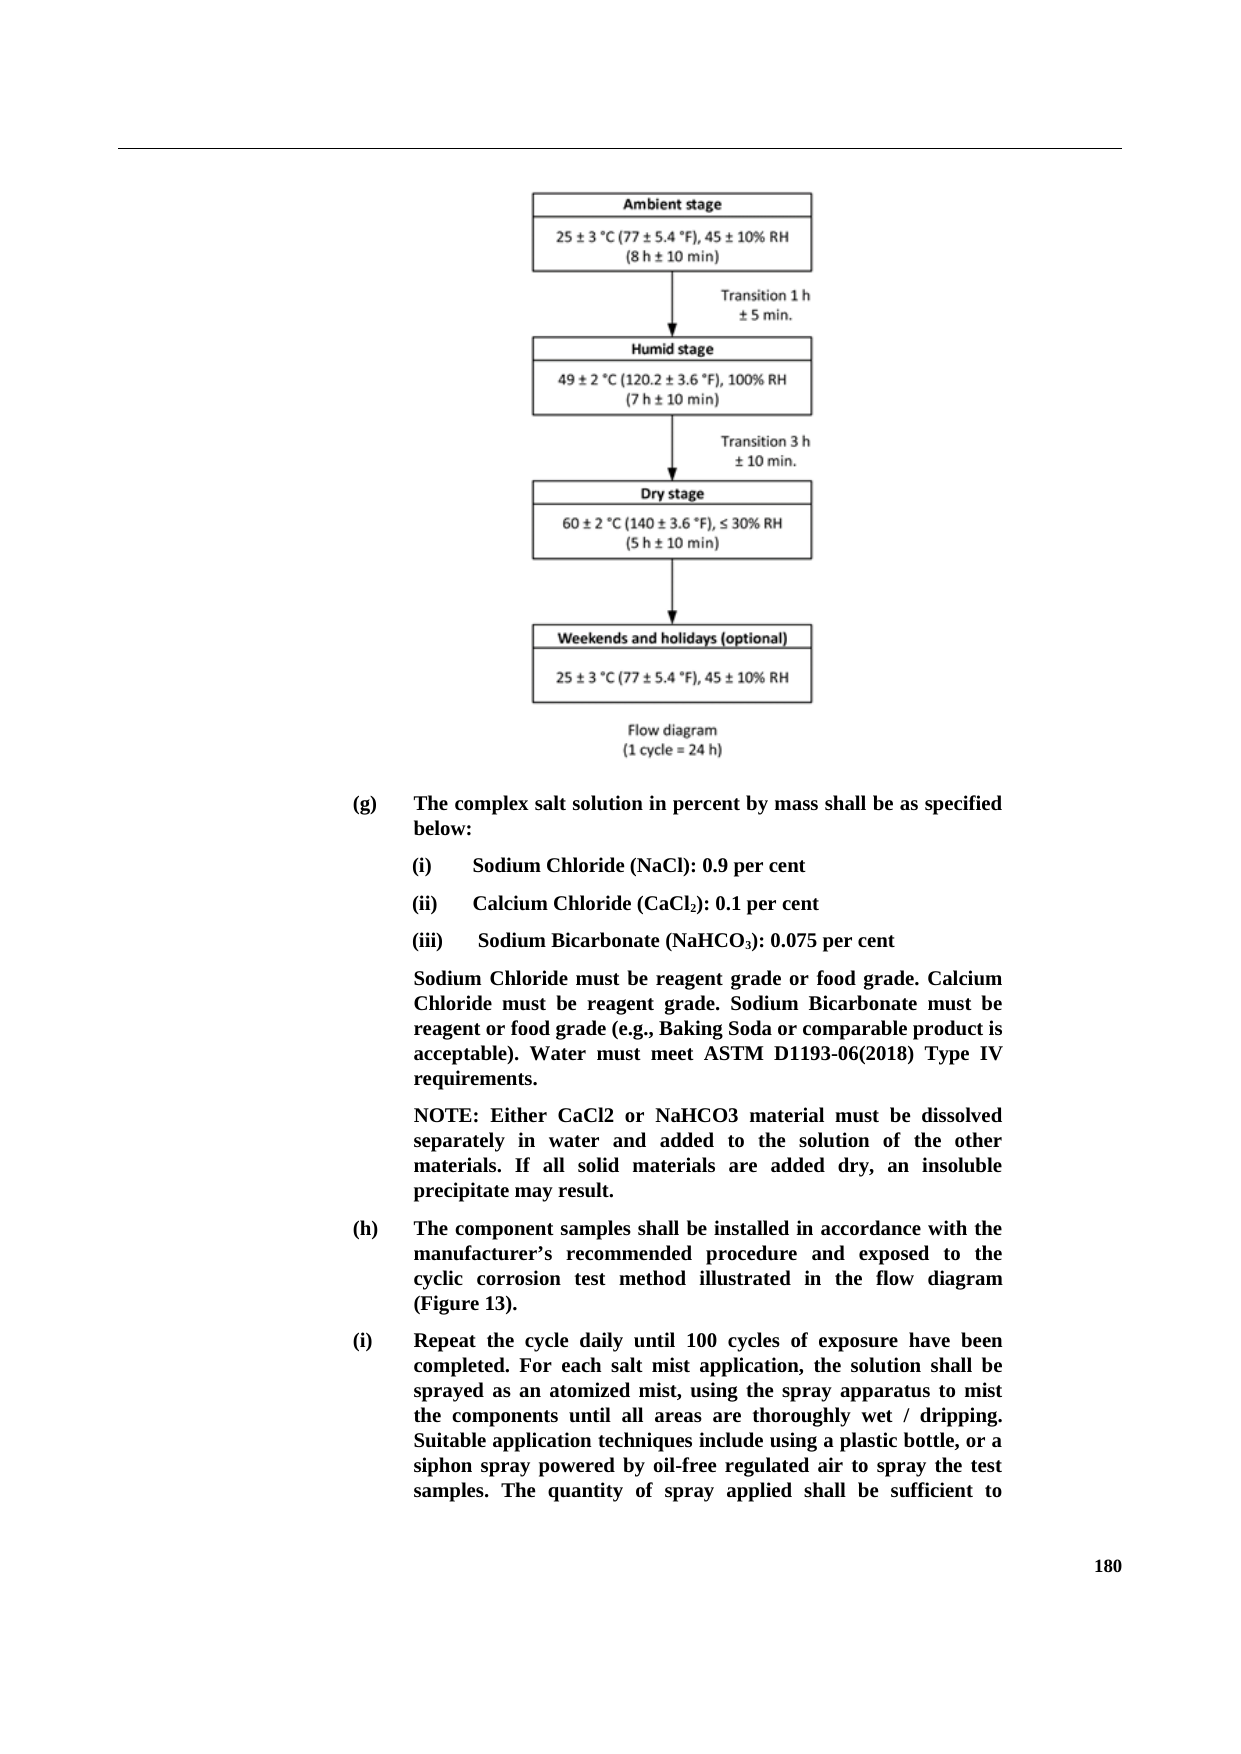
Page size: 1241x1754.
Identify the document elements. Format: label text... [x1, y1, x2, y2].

text (i) Sodium Chloride (NaCl): 0.9 per cent [412, 852, 1003, 877]
text (iii) Sodium Bicarbonate (NaHCO3): 0.075 per cent [412, 927, 1003, 952]
picture [494, 177, 862, 778]
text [353, 1327, 1003, 1502]
text NOTE: Either CaCl2 or NaHCO3 material must be dissolved separately in water and added to the solution of the other materials. If all solid materials are added dry, an insoluble precipitate may result. [413, 1102, 1003, 1202]
text Sodium Chloride must be reagent grade or food grade. Calcium Chloride must be reagent grade. Sodium Bicarbonate must be reagent or food grade (e.g., Baking Soda or comparable product is acceptable). Water must meet ASTM D1193-06(2018) Type IV requirements. [413, 965, 1003, 1090]
text (g) The complex salt solution in percent by mass shall be as specified below: [353, 790, 1003, 840]
text (ii) Calcium Chloride (CaCl2): 0.1 per cent [412, 890, 1003, 915]
text (h) The component samples shall be installed in accordance with the manufacturer’s recommended procedure and exposed to the cyclic corrosion test method illustrated in the flow diagram (Figure 13). [353, 1215, 1003, 1315]
